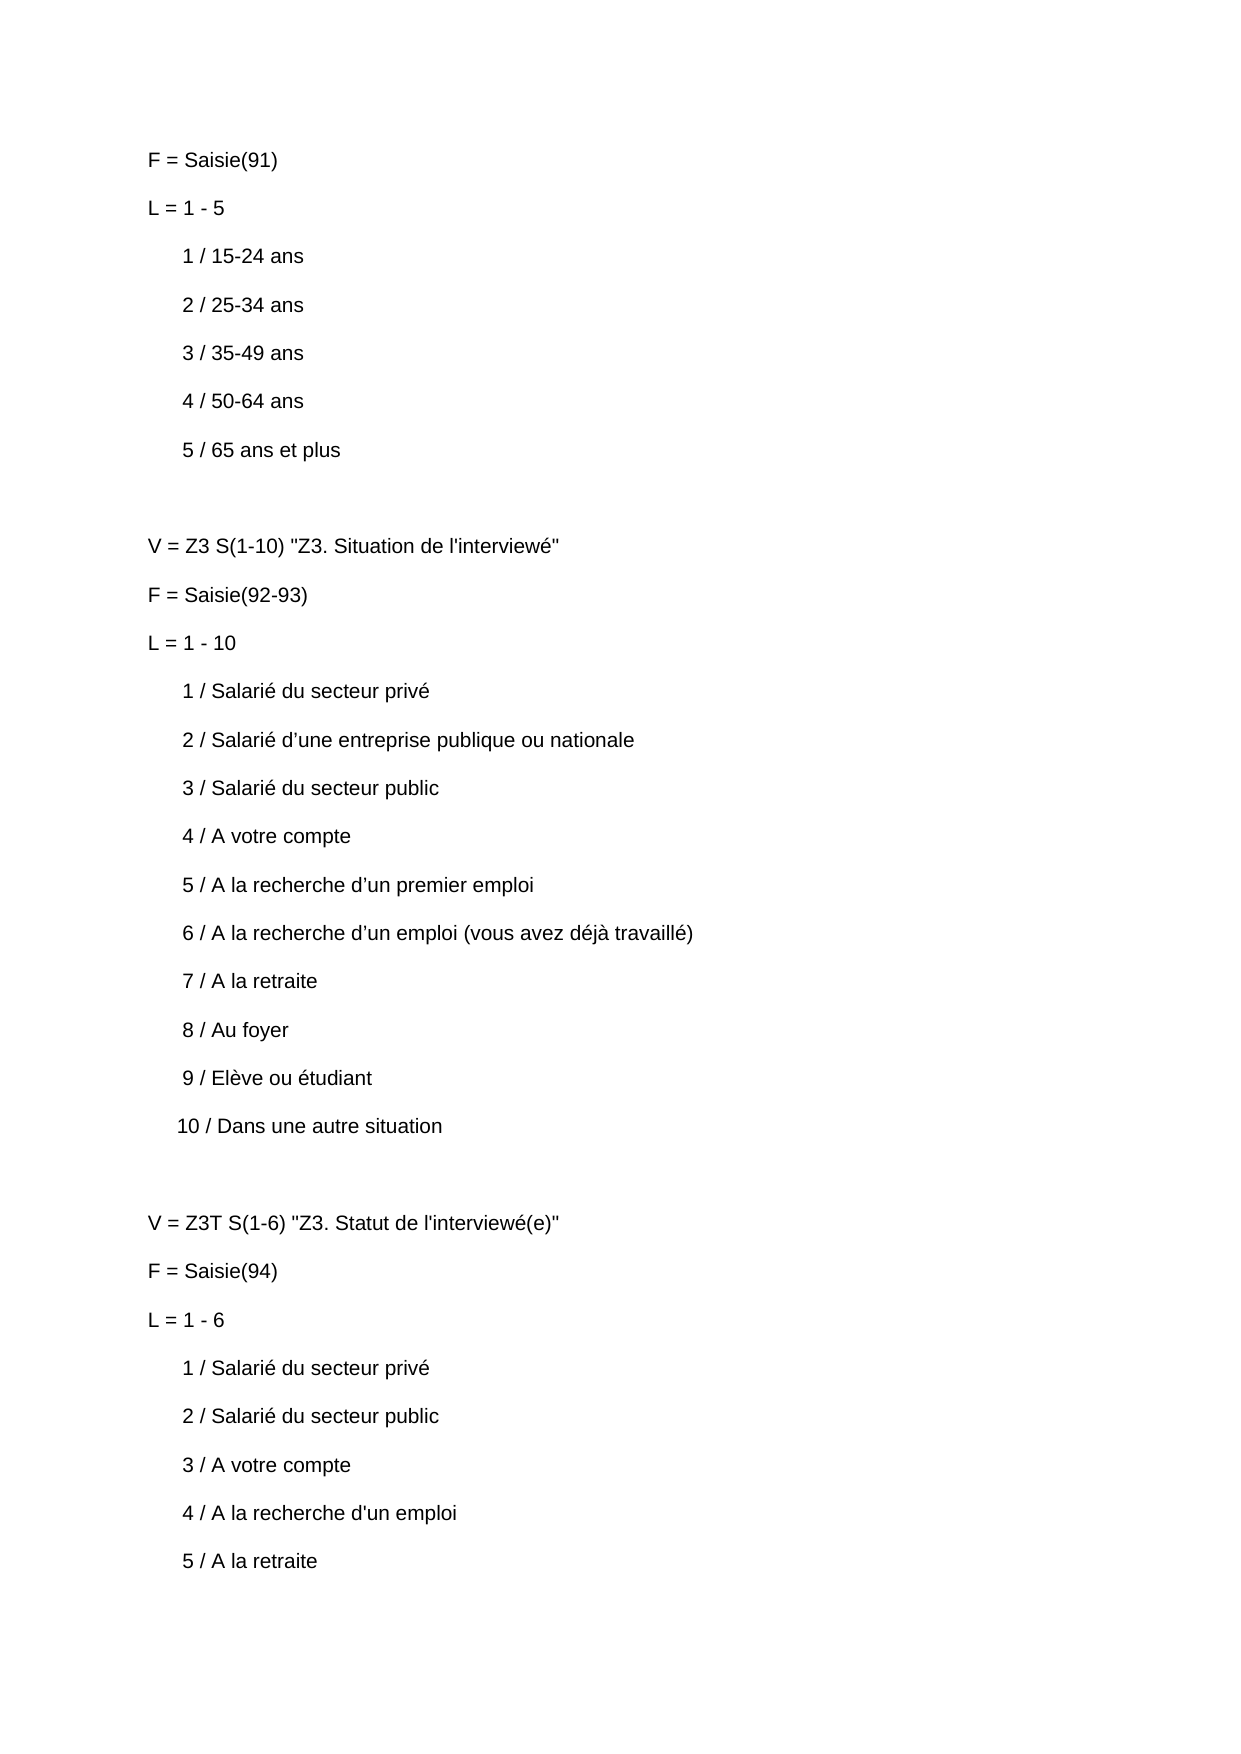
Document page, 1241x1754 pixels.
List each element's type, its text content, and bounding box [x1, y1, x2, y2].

text L = 1 - 10 [148, 631, 1093, 655]
text 1 / 15-24 ans [148, 244, 1093, 268]
text F = Saisie(94) [148, 1259, 1093, 1283]
text L = 1 - 5 [148, 196, 1093, 220]
text 3 / Salarié du secteur public [148, 776, 1093, 800]
text 5 / 65 ans et plus [148, 438, 1093, 462]
text 6 / A la recherche d’un emploi (vous avez déjà travaillé) [148, 921, 1093, 945]
text 2 / 25-34 ans [148, 293, 1093, 317]
text 2 / Salarié d’une entreprise publique ou nationale [148, 728, 1093, 752]
text 4 / 50-64 ans [148, 389, 1093, 413]
text 1 / Salarié du secteur privé [148, 1356, 1093, 1380]
text L = 1 - 6 [148, 1308, 1093, 1332]
text 8 / Au foyer [148, 1018, 1093, 1042]
text 10 / Dans une autre situation [148, 1114, 1093, 1138]
text 5 / A la retraite [148, 1549, 1093, 1573]
text F = Saisie(91) [148, 148, 1093, 172]
text 2 / Salarié du secteur public [148, 1404, 1093, 1428]
text 3 / 35-49 ans [148, 341, 1093, 365]
text 4 / A votre compte [148, 824, 1093, 848]
text 4 / A la recherche d'un emploi [148, 1501, 1093, 1525]
text 1 / Salarié du secteur privé [148, 679, 1093, 703]
text 9 / Elève ou étudiant [148, 1066, 1093, 1090]
text 5 / A la recherche d’un premier emploi [148, 873, 1093, 897]
text V = Z3T S(1-6) "Z3. Statut de l'interviewé(e)" [148, 1211, 1093, 1235]
text 3 / A votre compte [148, 1453, 1093, 1477]
text F = Saisie(92-93) [148, 583, 1093, 607]
text V = Z3 S(1-10) "Z3. Situation de l'interviewé" [148, 534, 1093, 558]
text 7 / A la retraite [148, 969, 1093, 993]
